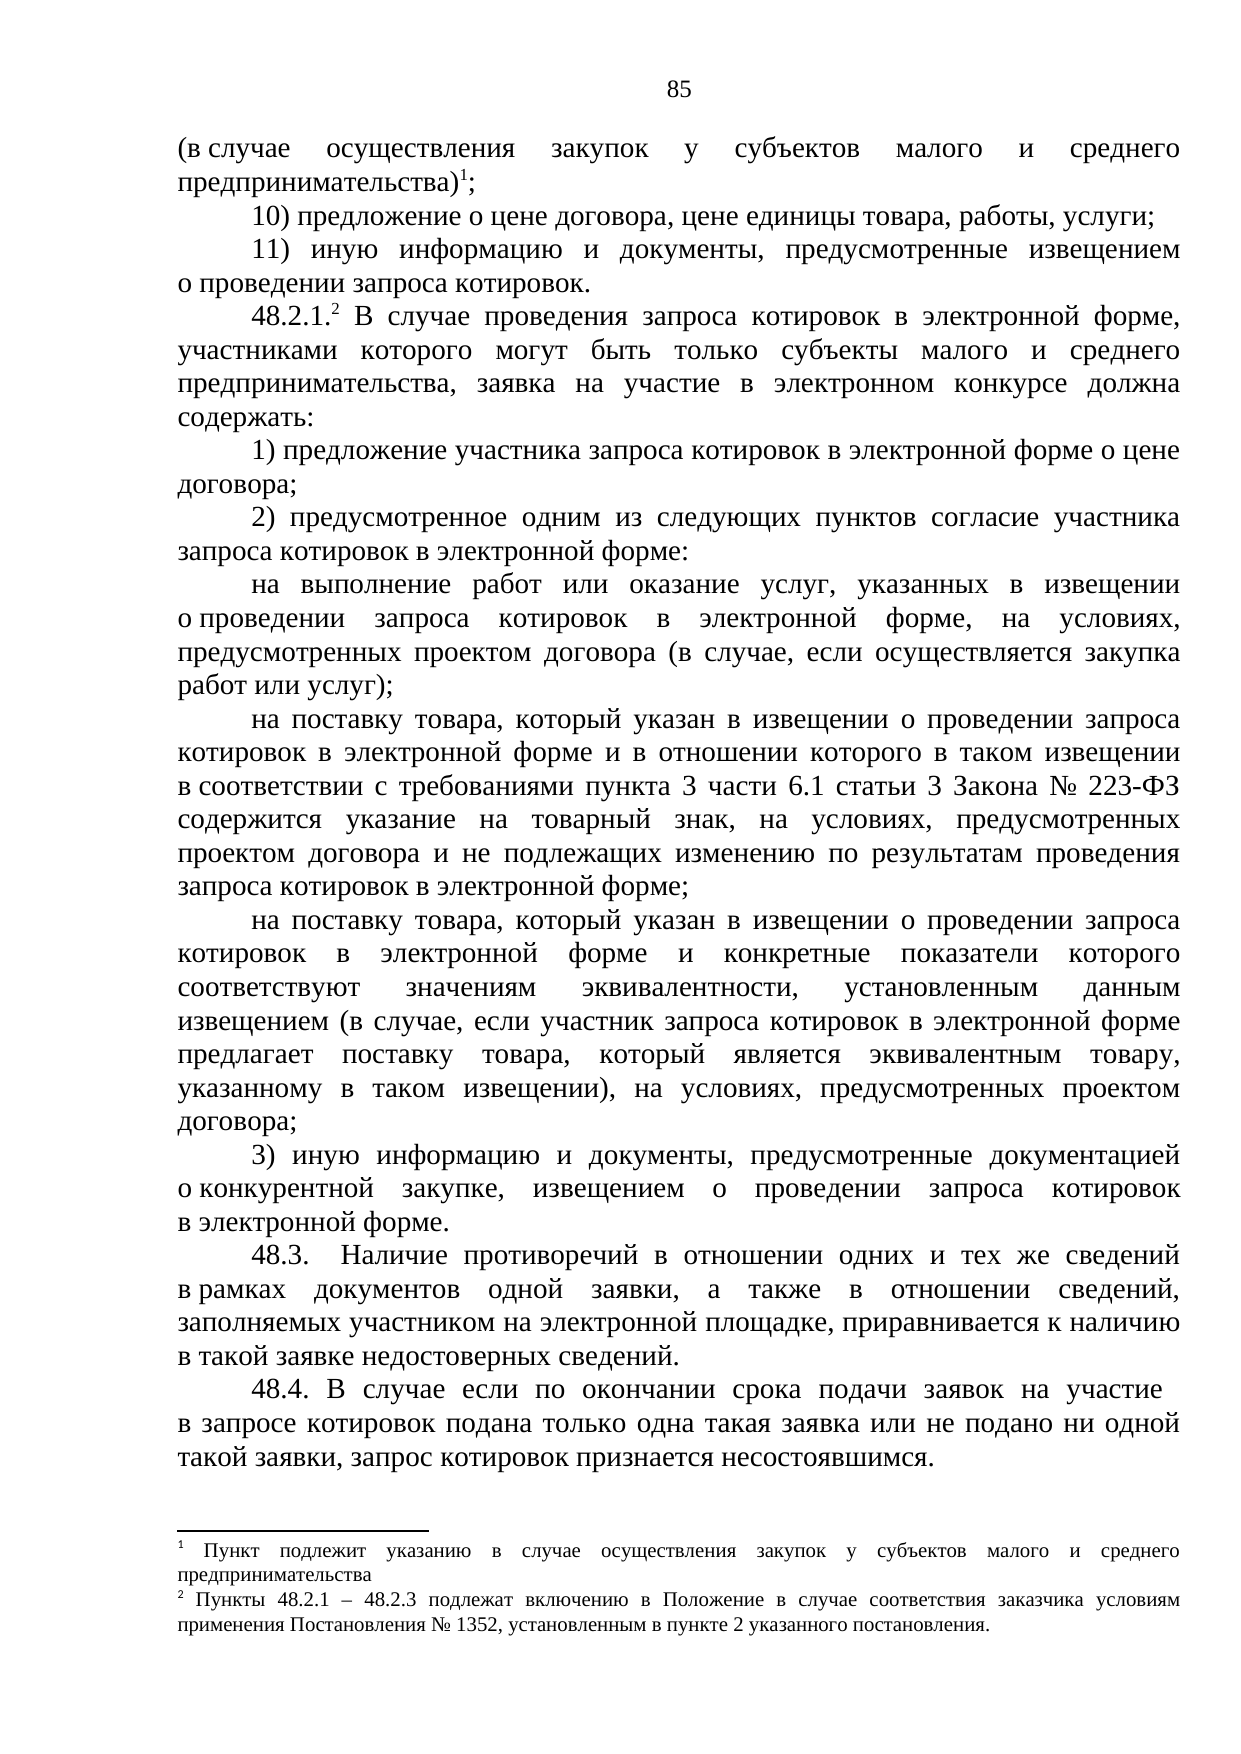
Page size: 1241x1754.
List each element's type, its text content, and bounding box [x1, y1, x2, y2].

text 10) предложение о цене договора, цене единицы товара, работы, услуги; [177, 198, 1181, 231]
text 11) иную информацию и документы, предусмотренные извещением о проведении запроса котировок. [177, 231, 1181, 298]
text на выполнение работ или оказание услуг, указанных в извещении о проведении запроса котировок в электронной форме, на условиях, предусмотренных проектом договора (в случае, если осуществляется закупка работ или услуг); [177, 567, 1181, 701]
text на поставку товара, который указан в извещении о проведении запроса котировок в электронной форме и конкретные показатели которого соответствуют значениям эквивалентности, установленным данным извещением (в случае, если участник запроса котировок в электронной форме предлагает поставку товара, который является эквивалентным товару, указанному в таком извещении), на условиях, предусмотренных проектом договора; [177, 902, 1181, 1137]
text 3) иную информацию и документы, предусмотренные документацией о конкурентной закупке, извещением о проведении запроса котировок в электронной форме. [177, 1137, 1181, 1237]
text 1) предложение участника запроса котировок в электронной форме о цене договора; [177, 432, 1181, 499]
text 48.4. В случае если по окончании срока подачи заявок на участие в запросе котировок подана только одна такая заявка или не подано ни одной такой заявки, запрос котировок признается несостоявшимся. [177, 1372, 1181, 1472]
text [177, 131, 1181, 198]
text 2) предусмотренное одним из следующих пунктов согласие участника запроса котировок в электронной форме: [177, 499, 1181, 567]
text 48.2.1. В случае проведения запроса котировок в электронной форме, участниками которого могут быть только субъекты малого и среднего предпринимательства, заявка на участие в электронном конкурсе должна содержать: [177, 298, 1181, 432]
text 48.3. Наличие противоречий в отношении одних и тех же сведений в рамках документов одной заявки, а также в отношении сведений, заполняемых участником на электронной площадке, приравнивается к наличию в такой заявке недостоверных сведений. [177, 1237, 1181, 1372]
text на поставку товара, который указан в извещении о проведении запроса котировок в электронной форме и в отношении которого в таком извещении в соответствии с требованиями пункта 3 части 6.1 статьи 3 Закона № 223-ФЗ содержится указание на товарный знак, на условиях, предусмотренных проектом договора и не подлежащих изменению по результатам проведения запроса котировок в электронной форме; [177, 701, 1181, 902]
